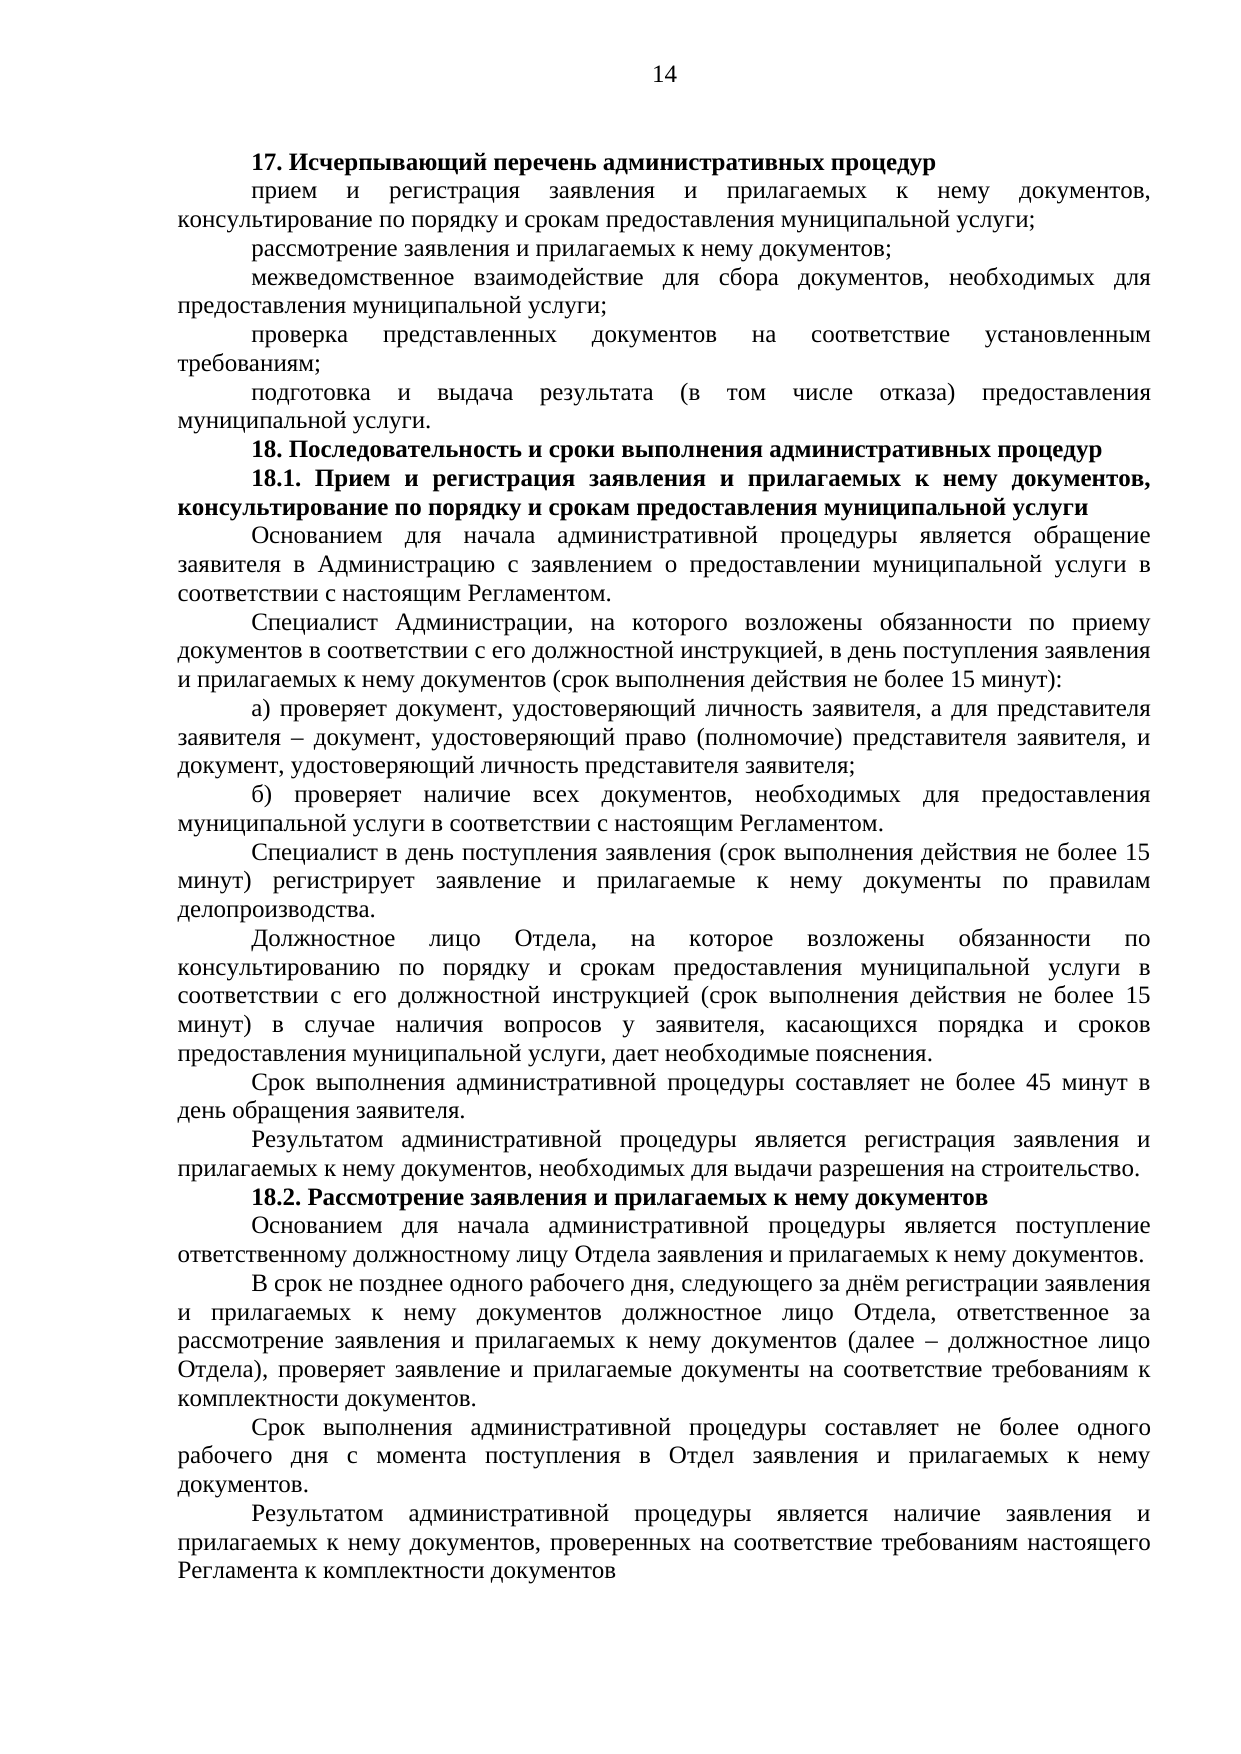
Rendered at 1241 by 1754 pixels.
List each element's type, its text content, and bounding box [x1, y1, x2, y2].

text проверка представленных документов на соответствие установленным требованиям; [177, 319, 1152, 377]
text рассмотрение заявления и прилагаемых к нему документов; [177, 233, 1152, 262]
text прием и регистрация заявления и прилагаемых к нему документов, консультирование по порядку и срокам предоставления муниципальной услуги; [177, 176, 1152, 233]
text б) проверяет наличие всех документов, необходимых для предоставления муниципальной услуги в соответствии с настоящим Регламентом. [177, 779, 1152, 837]
text а) проверяет документ, удостоверяющий личность заявителя, а для представителя заявителя – документ, удостоверяющий право (полномочие) представителя заявителя, и документ, удостоверяющий личность представителя заявителя; [177, 693, 1152, 779]
text межведомственное взаимодействие для сбора документов, необходимых для предоставления муниципальной услуги; [177, 262, 1152, 319]
text 18.2. Рассмотрение заявления и прилагаемых к нему документов [177, 1182, 1152, 1211]
text подготовка и выдача результата (в том числе отказа) предоставления муниципальной услуги. [177, 377, 1152, 434]
text 17. Исчерпывающий перечень административных процедур [177, 147, 1152, 176]
text 18. Последовательность и сроки выполнения административных процедур [177, 434, 1152, 463]
text В срок не позднее одного рабочего дня, следующего за днём регистрации заявления и прилагаемых к нему документов должностное лицо Отдела, ответственное за рассмотрение заявления и прилагаемых к нему документов (далее – должностное лицо Отдела), проверяет заявление и прилагаемые документы на соответствие требованиям к комплектности документов. [177, 1268, 1152, 1412]
text Специалист Администрации, на которого возложены обязанности по приему документов в соответствии с его должностной инструкцией, в день поступления заявления и прилагаемых к нему документов (срок выполнения действия не более 15 минут): [177, 607, 1152, 693]
text Основанием для начала административной процедуры является обращение заявителя в Администрацию с заявлением о предоставлении муниципальной услуги в соответствии с настоящим Регламентом. [177, 521, 1152, 607]
text 18.1. Прием и регистрация заявления и прилагаемых к нему документов, консультирование по порядку и срокам предоставления муниципальной услуги [177, 463, 1152, 521]
text Результатом административной процедуры является регистрация заявления и прилагаемых к нему документов, необходимых для выдачи разрешения на строительство. [177, 1124, 1152, 1182]
text Должностное лицо Отдела, на которое возложены обязанности по консультированию по порядку и срокам предоставления муниципальной услуги в соответствии с его должностной инструкцией (срок выполнения действия не более 15 минут) в случае наличия вопросов у заявителя, касающихся порядка и сроков предоставления муниципальной услуги, дает необходимые пояснения. [177, 923, 1152, 1067]
text Срок выполнения административной процедуры составляет не более одного рабочего дня с момента поступления в Отдел заявления и прилагаемых к нему документов. [177, 1412, 1152, 1498]
text Результатом административной процедуры является наличие заявления и прилагаемых к нему документов, проверенных на соответствие требованиям настоящего Регламента к комплектности документов [177, 1498, 1152, 1584]
text Срок выполнения административной процедуры составляет не более 45 минут в день обращения заявителя. [177, 1067, 1152, 1124]
text Специалист в день поступления заявления (срок выполнения действия не более 15 минут) регистрирует заявление и прилагаемые к нему документы по правилам делопроизводства. [177, 837, 1152, 923]
text Основанием для начала административной процедуры является поступление ответственному должностному лицу Отдела заявления и прилагаемых к нему документов. [177, 1211, 1152, 1268]
